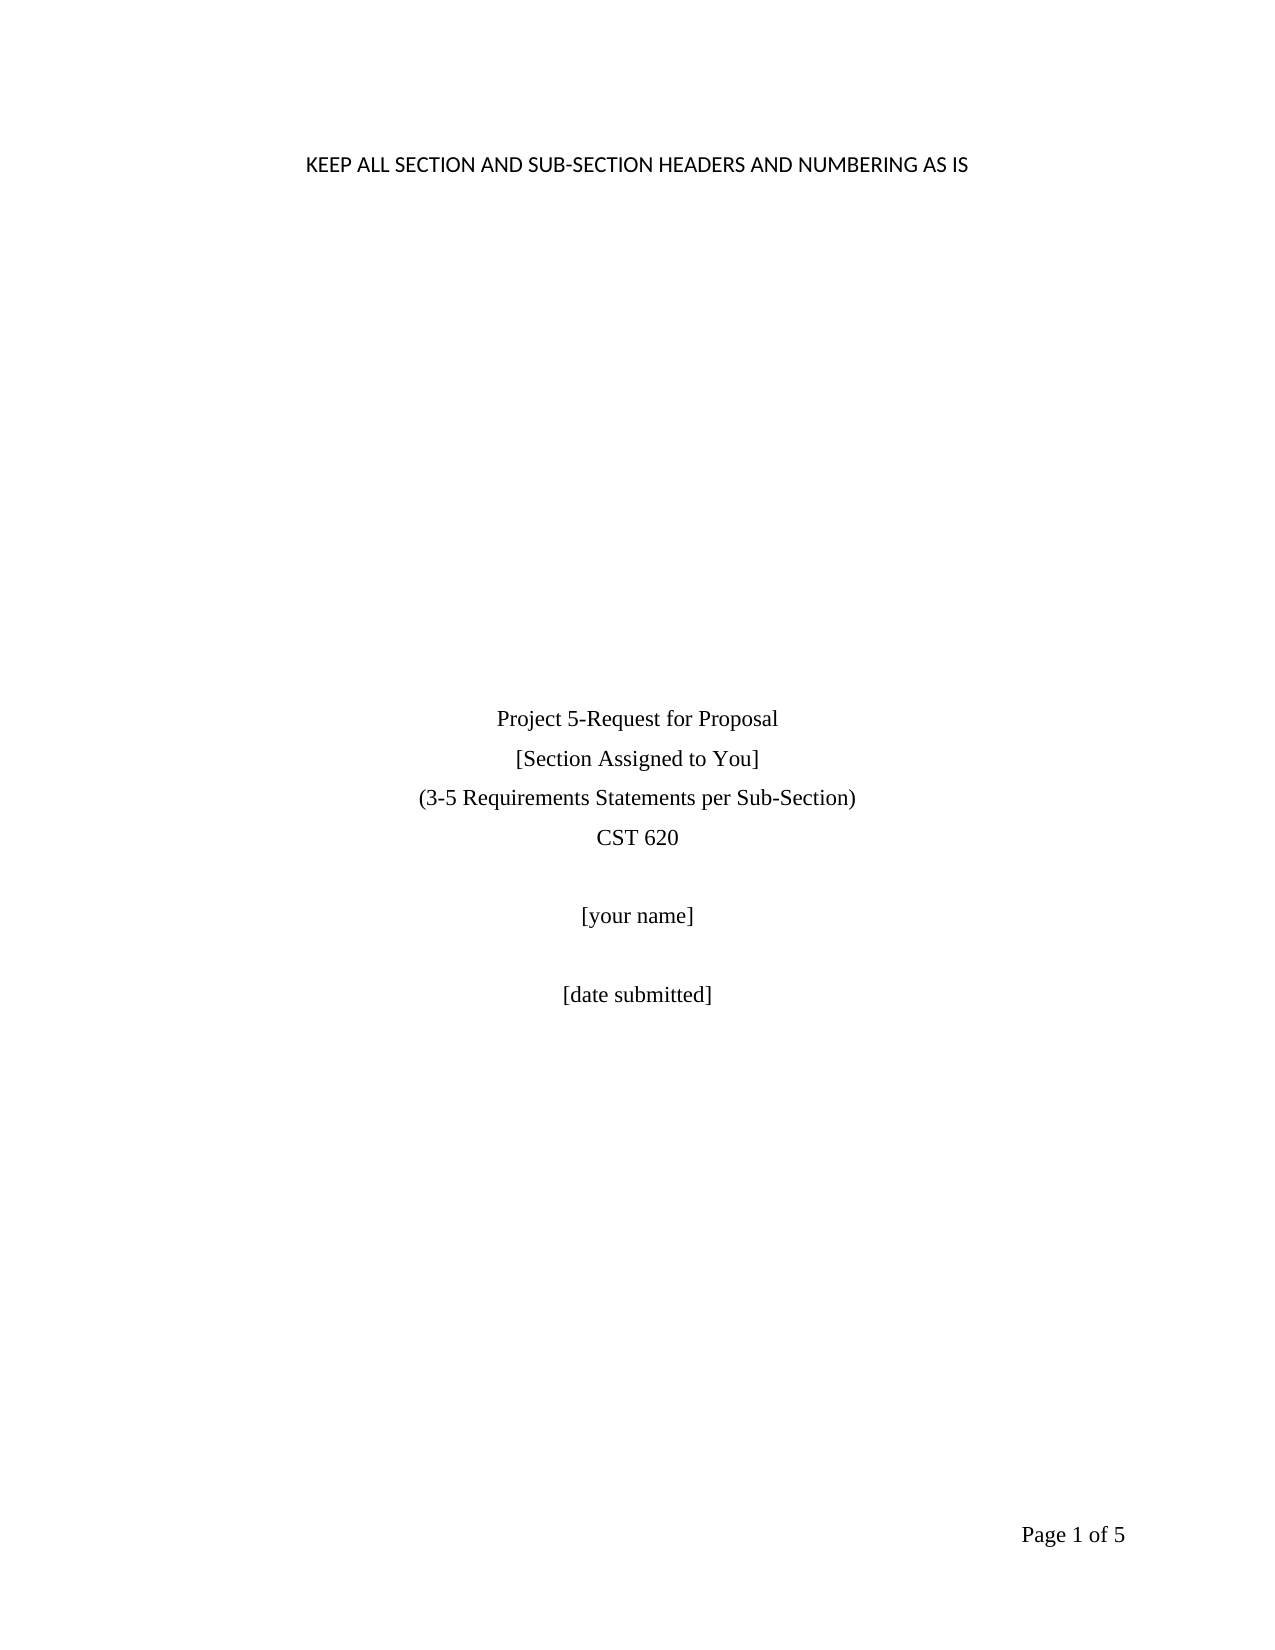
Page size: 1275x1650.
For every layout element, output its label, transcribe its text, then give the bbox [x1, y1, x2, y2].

text (3-5 Requirements Statements per Sub-Section) [150, 784, 1125, 811]
text Project 5-Request for Proposal [150, 705, 1125, 732]
text [Section Assigned to You] [150, 745, 1125, 771]
text KEEP ALL SECTION AND SUB-SECTION HEADERS AND NUMBERING AS IS [150, 150, 1125, 178]
text [date submitted] [150, 982, 1125, 1008]
text [your name] [150, 903, 1125, 929]
text CST 620 [150, 824, 1125, 850]
